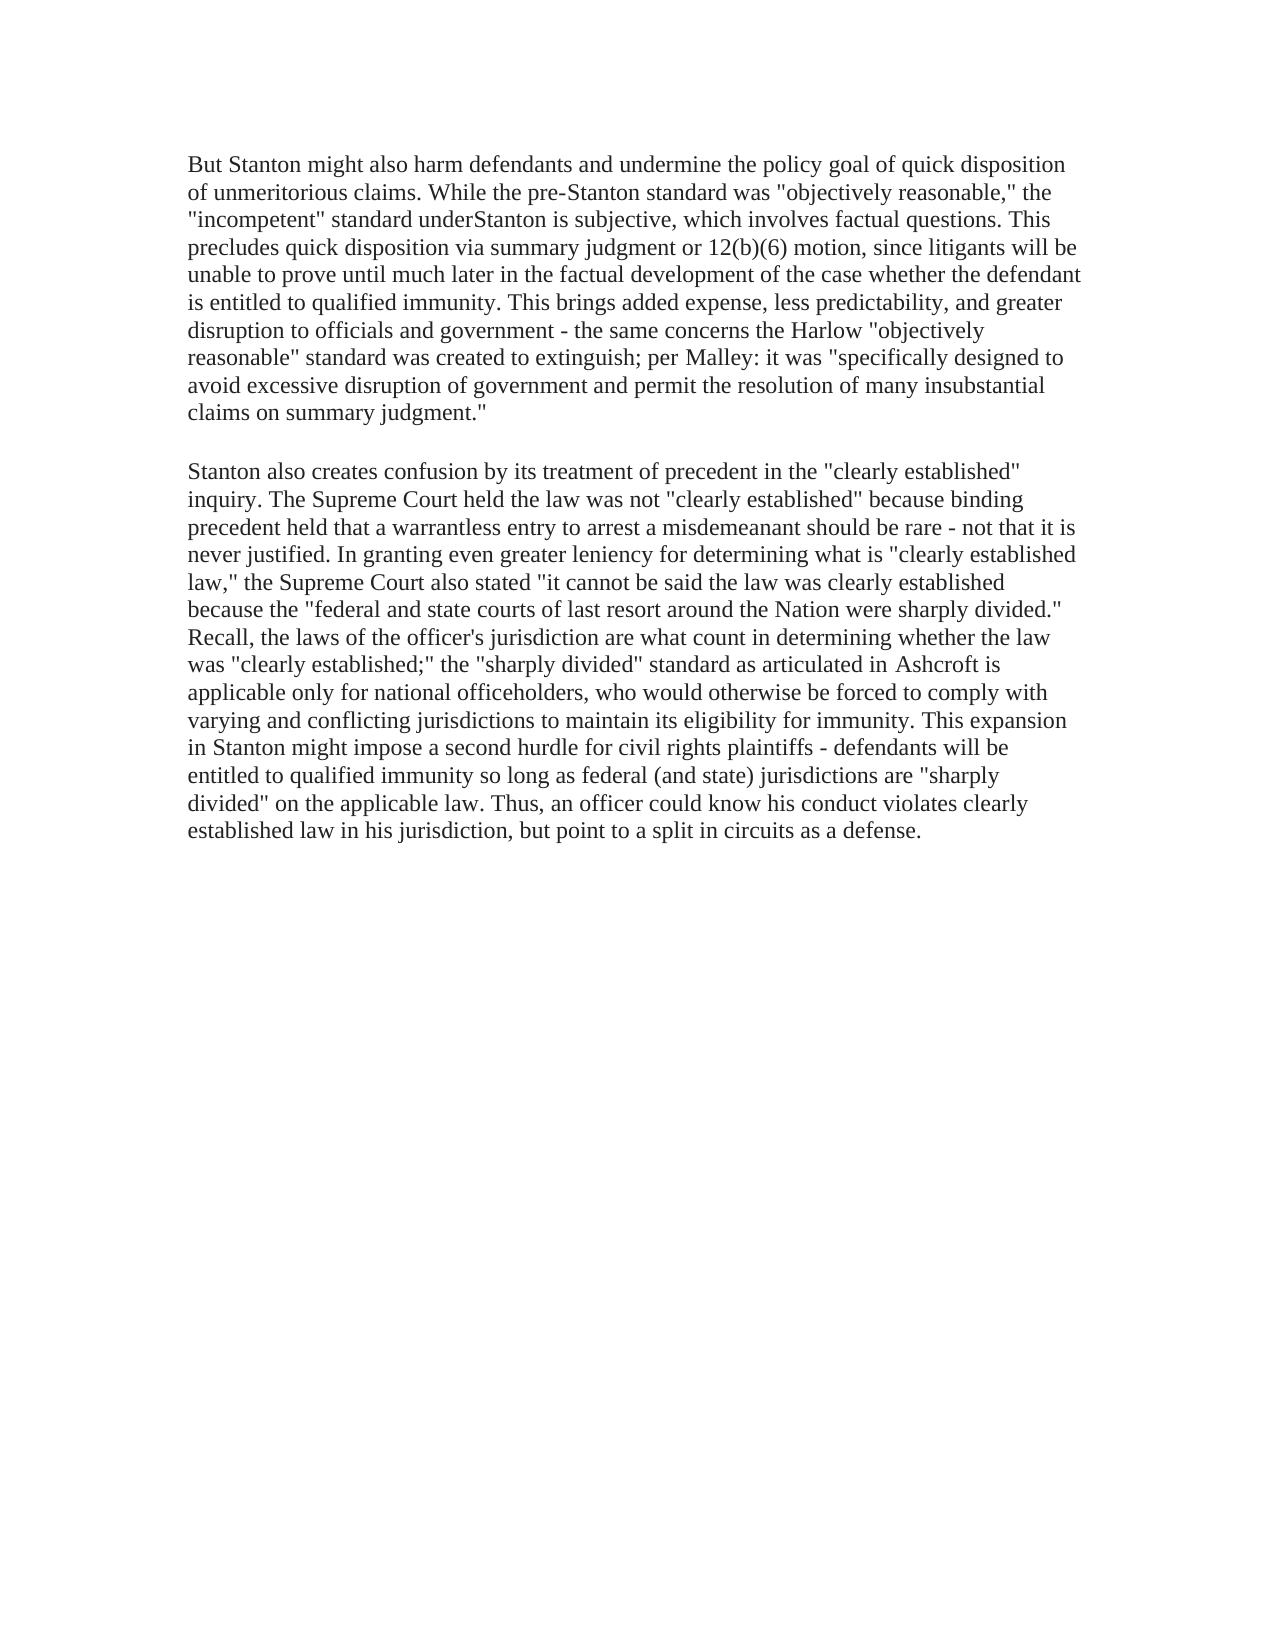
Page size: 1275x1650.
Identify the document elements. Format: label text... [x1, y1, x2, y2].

text Stanton also creates confusion by its treatment of precedent in the "clearly established" inquiry. The Supreme Court held the law was not "clearly established" because binding precedent held that a warrantless entry to arrest a misdemeanant should be rare - not that it is never justified. In granting even greater leniency for determining what is "clearly established law," the Supreme Court also stated "it cannot be said the law was clearly established because the "federal and state courts of last resort around the Nation were sharply divided." Recall, the laws of the officer's jurisdiction are what count in determining whether the law was "clearly established;" the "sharply divided" standard as articulated in Ashcroft is applicable only for national officeholders, who would otherwise be forced to comply with varying and conflicting jurisdictions to maintain its eligibility for immunity. This expansion in Stanton might impose a second hurdle for civil rights plaintiffs - defendants will be entitled to qualified immunity so long as federal (and state) jurisdictions are "sharply divided" on the applicable law. Thus, an officer could know his conduct violates clearly established law in his jurisdiction, but point to a split in circuits as a defense. [187, 457, 1087, 844]
text But Stanton might also harm defendants and undermine the policy goal of quick disposition of unmeritorious claims. While the pre-Stanton standard was "objectively reasonable," the "incompetent" standard underStanton is subjective, which involves factual questions. This precludes quick disposition via summary judgment or 12(b)(6) motion, since litigants will be unable to prove until much later in the factual development of the case whether the defendant is entitled to qualified immunity. This brings added expense, less predictability, and greater disruption to officials and government - the same concerns the Harlow "objectively reasonable" standard was created to extinguish; per Malley: it was "specifically designed to avoid excessive disruption of government and permit the resolution of many insubstantial claims on summary judgment." [187, 150, 1087, 426]
